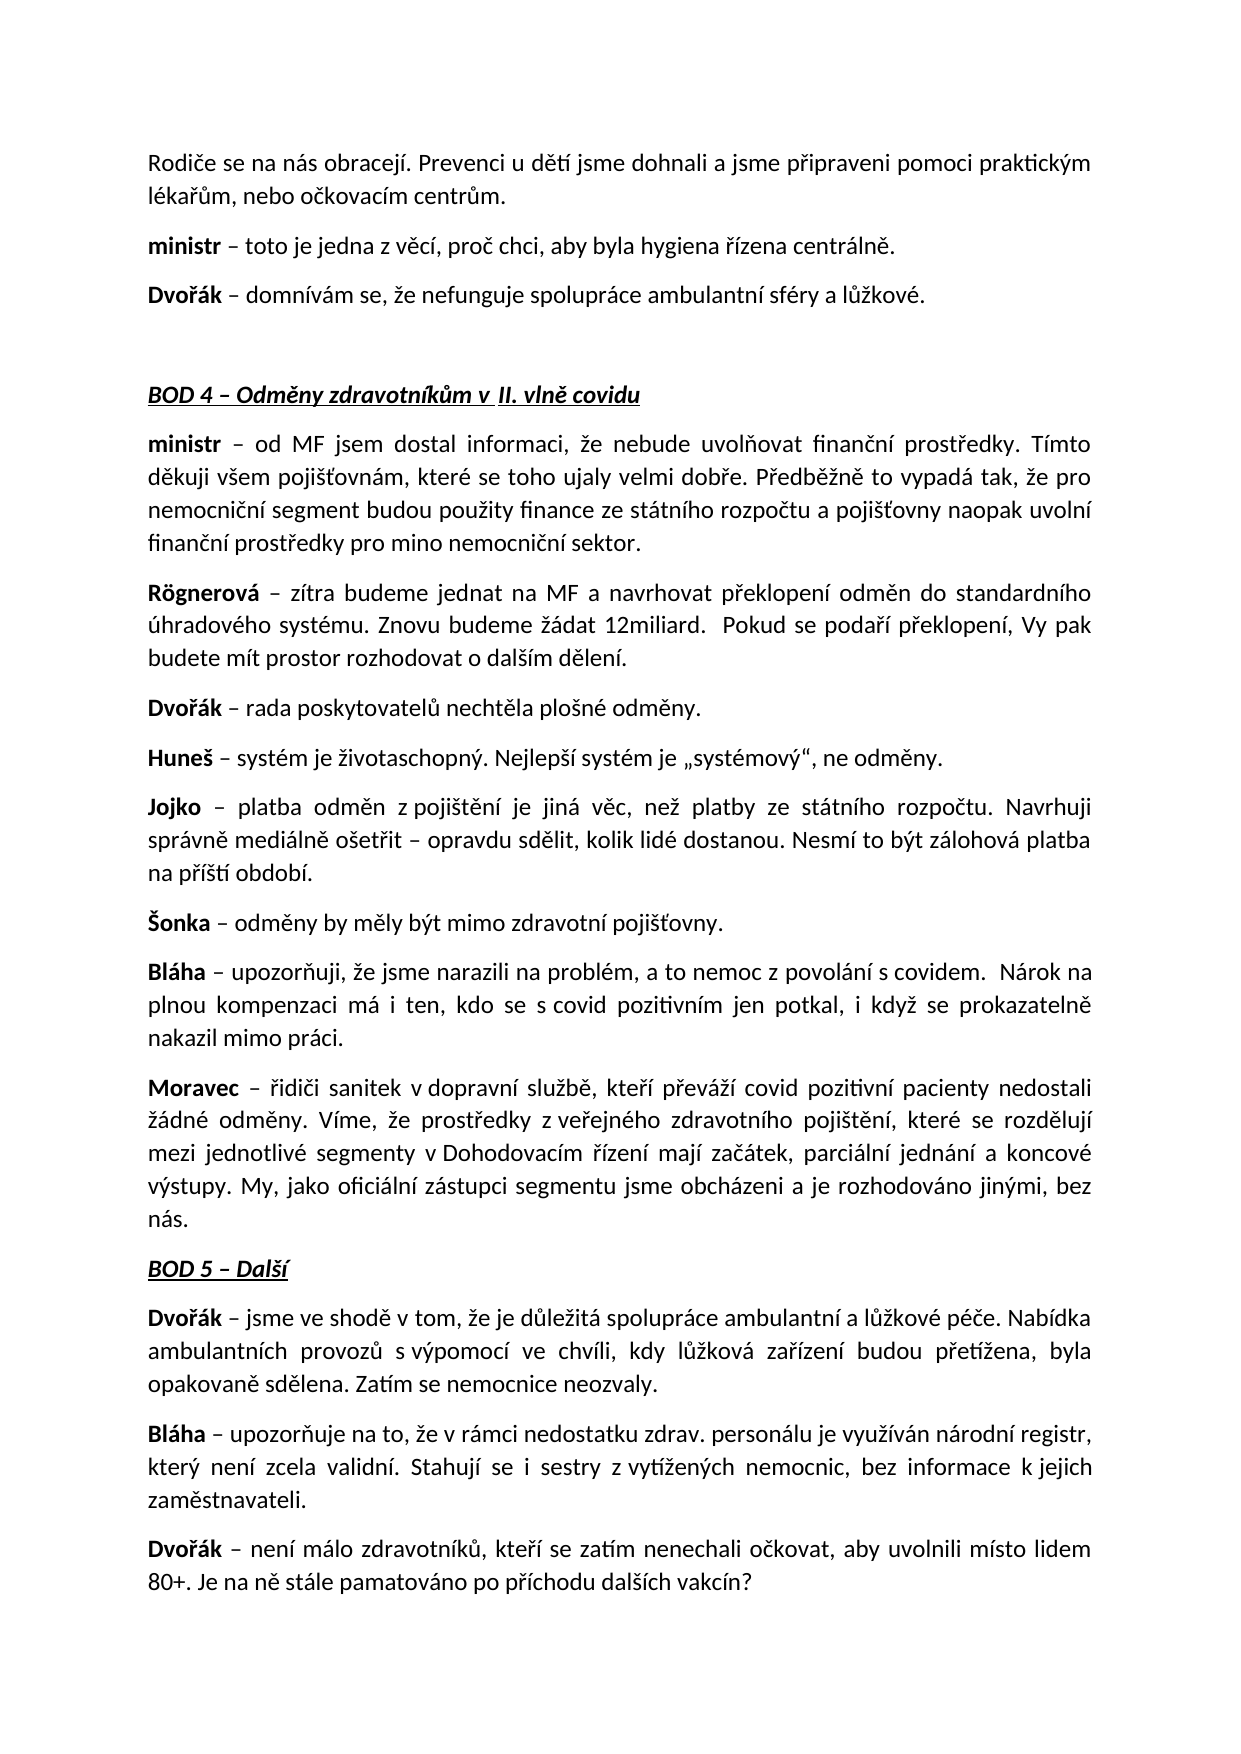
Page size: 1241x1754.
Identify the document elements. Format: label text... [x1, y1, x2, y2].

text ministr – toto je jedna z věcí, proč chci, aby byla hygiena řízena centrálně. [148, 230, 1093, 261]
text Rögnerová – zítra budeme jednat na MF a navrhovat překlopení odměn do standardního úhradového systému. Znovu budeme žádat 12miliard. Pokud se podaří překlopení, Vy pak budete mít prostor rozhodovat o dalším dělení. [148, 577, 1093, 673]
text Jojko – platba odměn z pojištění je jiná věc, než platby ze státního rozpočtu. Navrhuji správně mediálně ošetřit – opravdu sdělit, kolik lidé dostanou. Nesmí to být zálohová platba na příští období. [148, 791, 1093, 888]
text Dvořák – jsme ve shodě v tom, že je důležitá spolupráce ambulantní a lůžkové péče. Nabídka ambulantních provozů s výpomocí ve chvíli, kdy lůžková zařízení budou přetížena, byla opakovaně sdělena. Zatím se nemocnice neozvaly. [148, 1303, 1093, 1399]
text Huneš – systém je životaschopný. Nejlepší systém je „systémový“, ne odměny. [148, 742, 1093, 772]
text Šonka – odměny by měly být mimo zdravotní pojišťovny. [148, 907, 1093, 937]
text Bláha – upozorňuji, že jsme narazili na problém, a to nemoc z povolání s covidem. Nárok na plnou kompenzaci má i ten, kdo se s covid pozitivním jen potkal, i když se prokazatelně nakazil mimo práci. [148, 956, 1093, 1053]
text Rodiče se na nás obracejí. Prevenci u dětí jsme dohnali a jsme připraveni pomoci praktickým lékařům, nebo očkovacím centrům. [148, 148, 1093, 211]
text Dvořák – domnívám se, že nefunguje spolupráce ambulantní sféry a lůžkové. [148, 280, 1093, 310]
text Dvořák – není málo zdravotníků, kteří se zatím nenechali očkovat, aby uvolnili místo lidem 80+. Je na ně stále pamatováno po příchodu dalších vakcín? [148, 1533, 1093, 1597]
text ministr – od MF jsem dostal informaci, že nebude uvolňovat finanční prostředky. Tímto děkuji všem pojišťovnám, které se toho ujaly velmi dobře. Předběžně to vypadá tak, že pro nemocniční segment budou použity finance ze státního rozpočtu a pojišťovny naopak uvolní finanční prostředky pro mino nemocniční sektor. [148, 428, 1093, 558]
text Dvořák – rada poskytovatelů nechtěla plošné odměny. [148, 692, 1093, 723]
text Bláha – upozorňuje na to, že v rámci nedostatku zdrav. personálu je využíván národní registr, který není zcela validní. Stahují se i sestry z vytížených nemocnic, bez informace k jejich zaměstnavateli. [148, 1418, 1093, 1514]
text Moravec – řidiči sanitek v dopravní službě, kteří převáží covid pozitivní pacienty nedostali žádné odměny. Víme, že prostředky z veřejného zdravotního pojištění, které se rozdělují mezi jednotlivé segmenty v Dohodovacím řízení mají začátek, parciální jednání a koncové výstupy. My, jako oficiální zástupci segmentu jsme obcházeni a je rozhodováno jinými, bez nás. [148, 1072, 1093, 1234]
text BOD 5 – Další [148, 1253, 1093, 1283]
text BOD 4 – Odměny zdravotníkům v II. vlně covidu [148, 379, 1093, 409]
